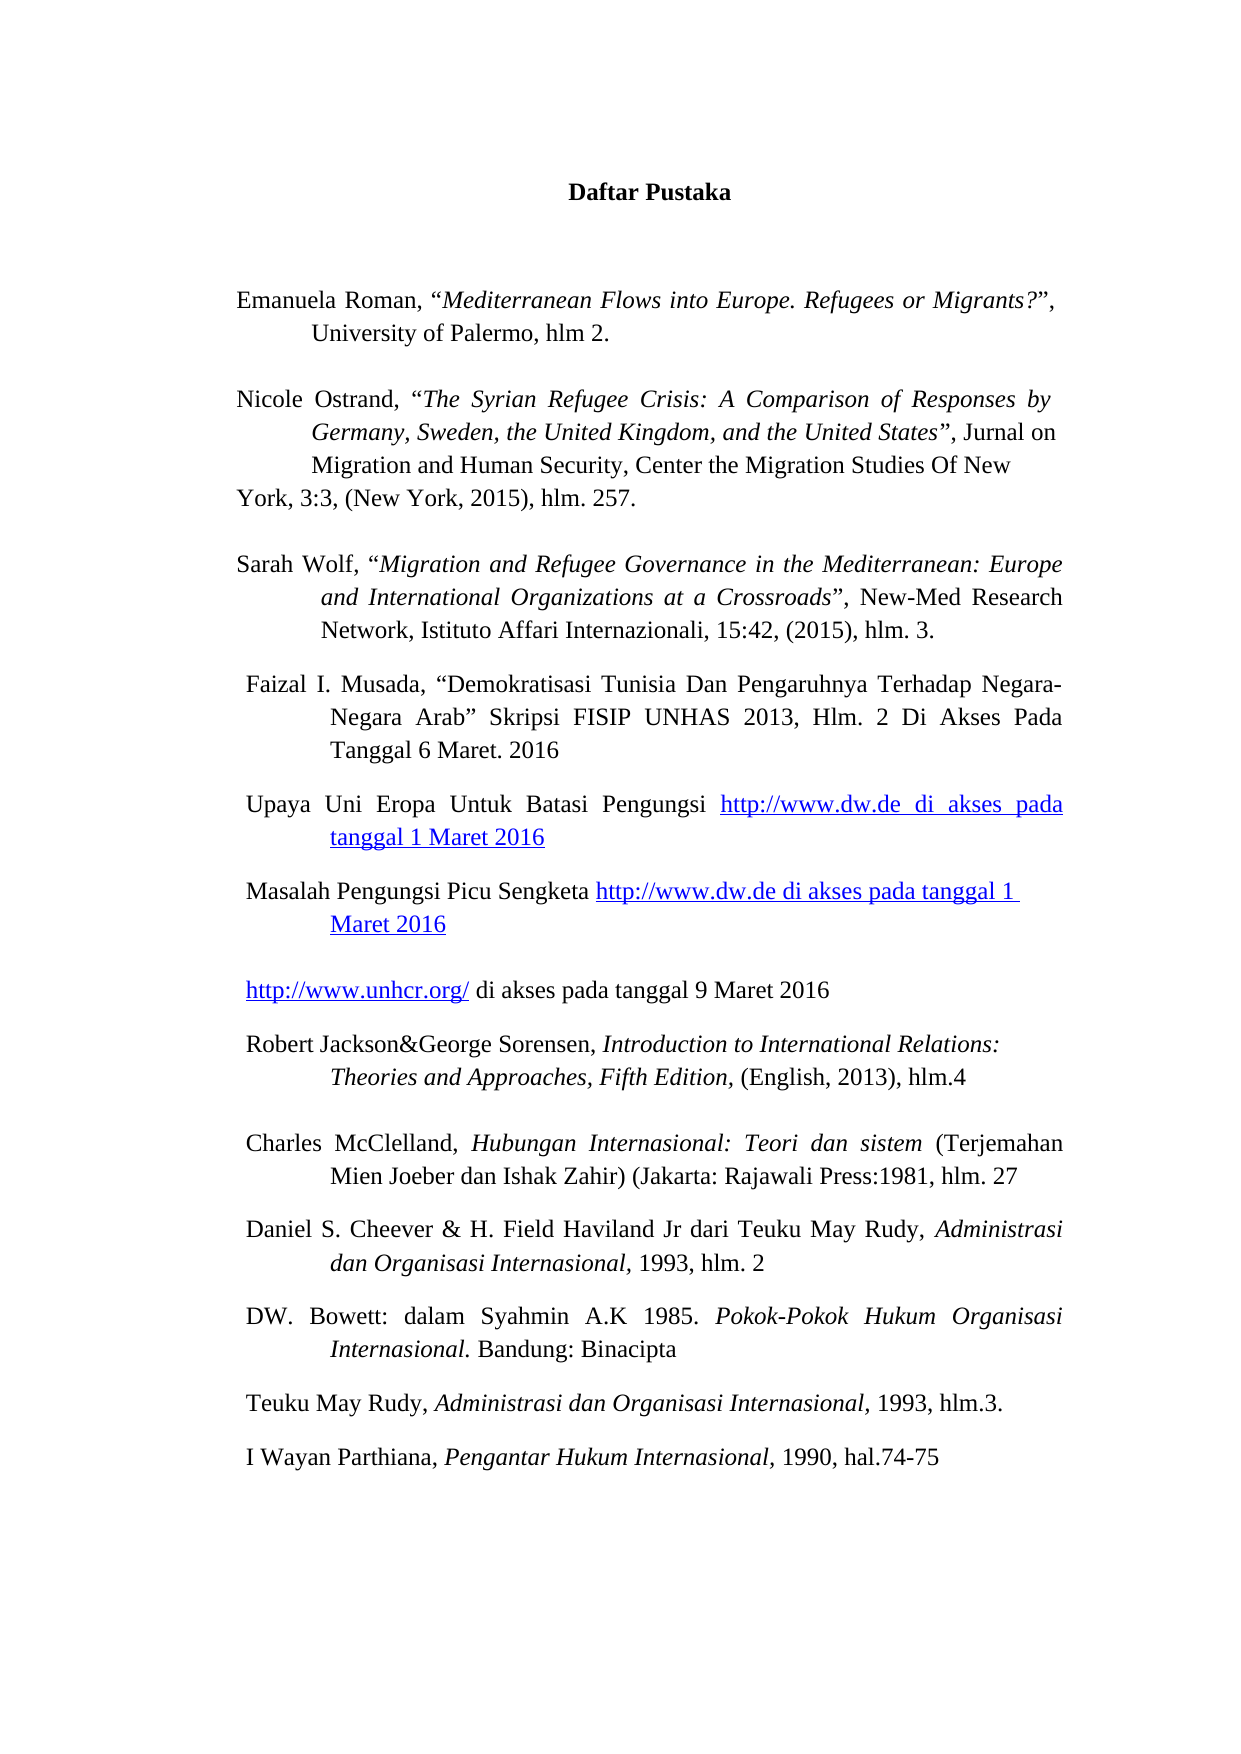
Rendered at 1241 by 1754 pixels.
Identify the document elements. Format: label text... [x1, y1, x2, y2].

text Nicole Ostrand, “The Syrian Refugee Crisis: A Comparison of Responses by Germany, Sweden, the United Kingdom, and the United States”, Jurnal on Migration and Human Security, Center the Migration Studies Of New York, 3:3, (New York, 2015), hlm. 257. [236, 384, 1063, 512]
text Daftar Pustaka [236, 177, 1063, 206]
text Emanuela Roman, “Mediterranean Flows into Europe. Refugees or Migrants?”, University of Palermo, hlm 2. [236, 285, 1063, 347]
text Upaya Uni Eropa Untuk Batasi Pengungsi http://www.dw.de di akses pada tanggal 1 Maret 2016 [246, 789, 1063, 851]
text Faizal I. Musada, “Demokratisasi Tunisia Dan Pengaruhnya Terhadap Negara-Negara Arab” Skripsi FISIP UNHAS 2013, Hlm. 2 Di Akses Pada Tanggal 6 Maret. 2016 [246, 669, 1063, 764]
text Masalah Pengungsi Picu Sengketa http://www.dw.de di akses pada tanggal 1 Maret 2016 [246, 876, 1063, 937]
text Robert Jackson&George Sorensen, Introduction to International Relations: Theories and Approaches, Fifth Edition, (English, 2013), hlm.4 [246, 1029, 1063, 1090]
text Sarah Wolf, “Migration and Refugee Governance in the Mediterranean: Europe and International Organizations at a Crossroads”, New-Med Research Network, Istituto Affari Internazionali, 15:42, (2015), hlm. 3. [236, 549, 1063, 644]
text DW. Bowett: dalam Syahmin A.K 1985. Pokok-Pokok Hukum Organisasi Internasional. Bandung: Binacipta [246, 1301, 1063, 1363]
text Teuku May Rudy, Administrasi dan Organisasi Internasional, 1993, hlm.3. [246, 1388, 1063, 1417]
text Daniel S. Cheever & H. Field Haviland Jr dari Teuku May Rudy, Administrasi dan Organisasi Internasional, 1993, hlm. 2 [246, 1214, 1063, 1276]
text Charles McClelland, Hubungan Internasional: Teori dan sistem (Terjemahan Mien Joeber dan Ishak Zahir) (Jakarta: Rajawali Press:1981, hlm. 27 [246, 1128, 1063, 1189]
text I Wayan Parthiana, Pengantar Hukum Internasional, 1990, hal.74-75 [246, 1442, 1063, 1471]
text http://www.unhcr.org/ di akses pada tanggal 9 Maret 2016 [246, 975, 1063, 1003]
